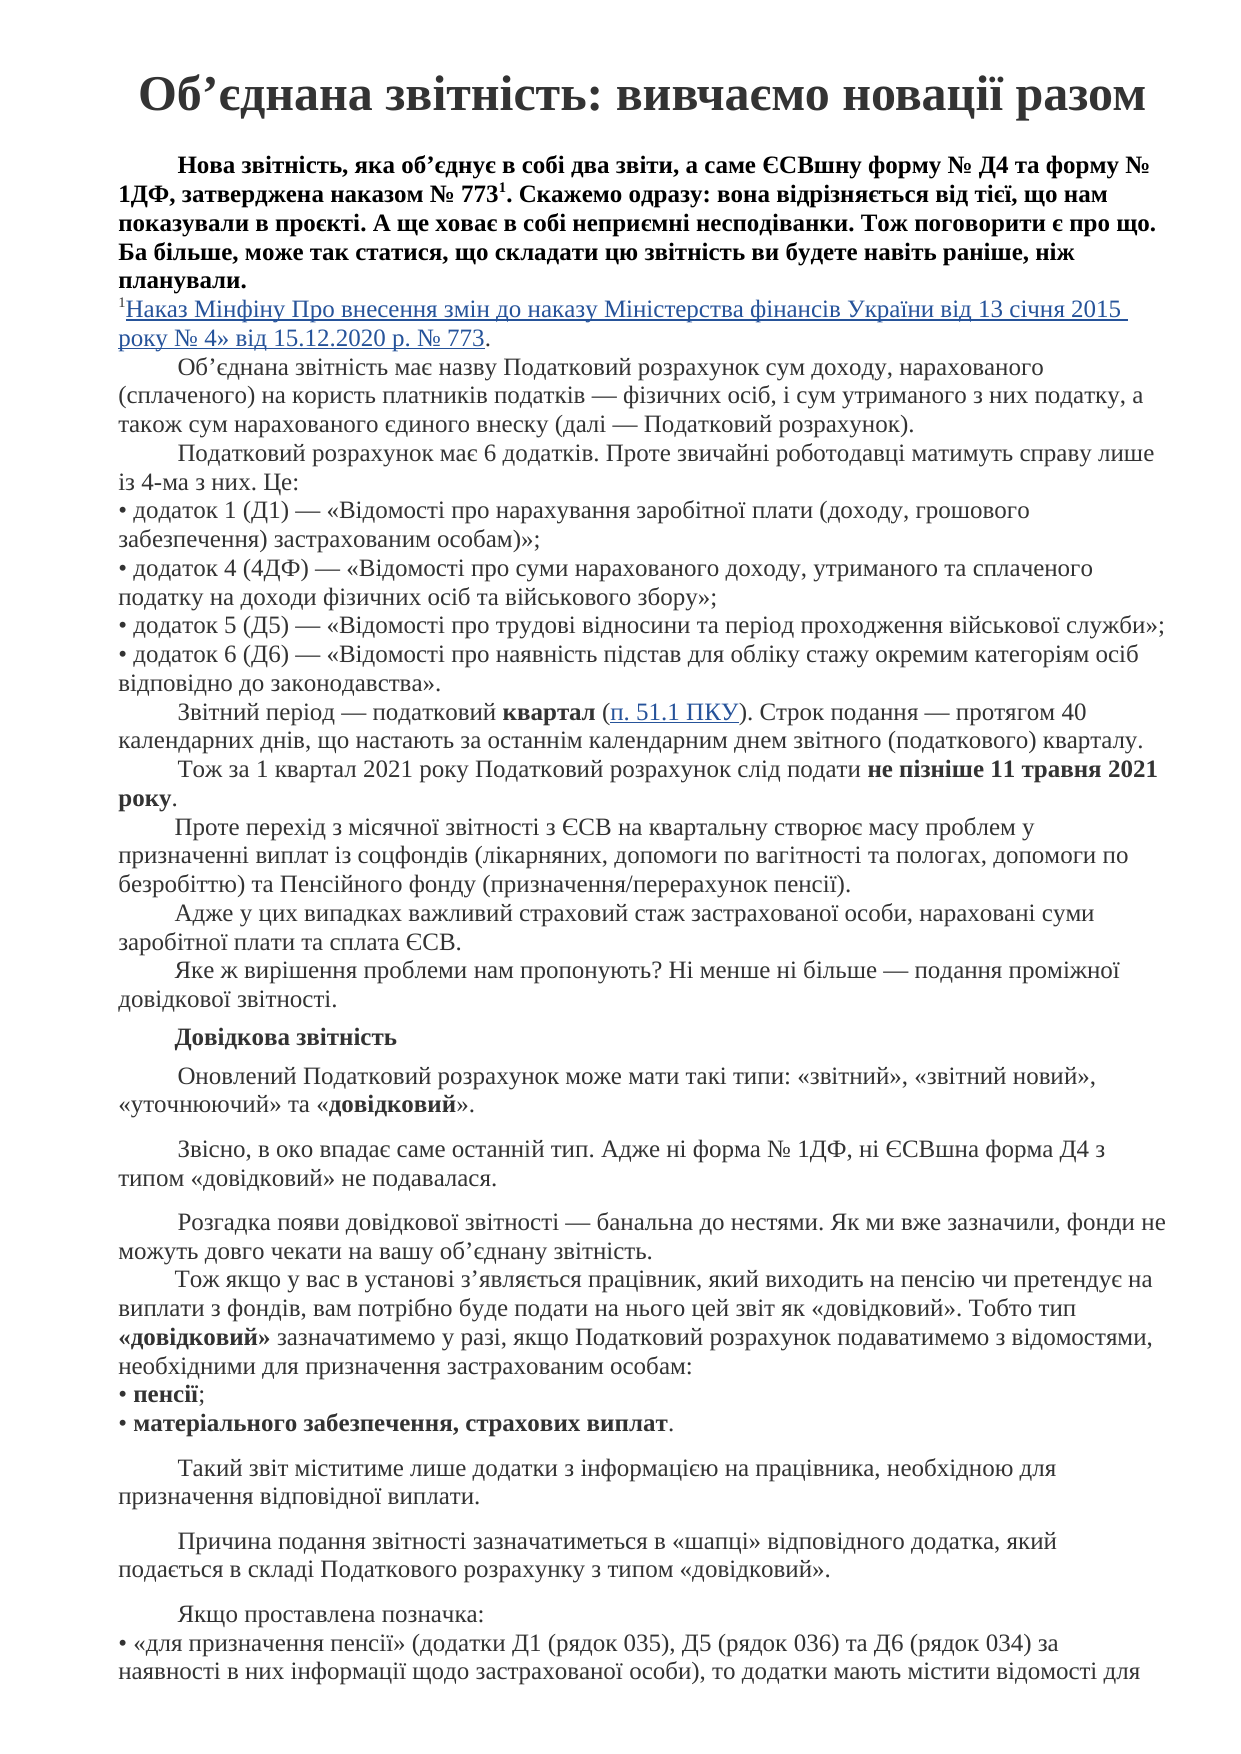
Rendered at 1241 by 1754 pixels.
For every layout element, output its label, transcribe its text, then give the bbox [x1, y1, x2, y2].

text Яке ж вирішення проблеми нам пропонують? Ні менше ні більше — подання проміжної довідкової звітності. [118, 955, 1167, 1013]
text Об’єднана звітність: вивчаємо новації разом [118, 59, 1167, 122]
text Адже у цих випадках важливий страховий стаж застрахованої особи, нараховані суми заробітної плати та сплата ЄСВ. [118, 898, 1167, 955]
text • матеріального забезпечення, страхових виплат. [118, 1408, 1167, 1437]
text Проте перехід з місячної звітності з ЄСВ на квартальну створює масу проблем у призначенні виплат із соцфондів (лікарняних, допомоги по вагітності та пологах, допомоги по безробіттю) та Пенсійного фонду (призначення/перерахунок пенсії). [118, 812, 1167, 898]
text Звісно, в око впадає саме останній тип. Адже ні форма № 1ДФ, ні ЄСВшна форма Д4 з типом «довідковий» не подавалася. [118, 1134, 1167, 1191]
text • пенсії; [118, 1379, 1167, 1408]
text • додаток 4 (4ДФ) — «Відомості про суми нарахованого доходу, утриманого та сплаченого податку на доходи фізичних осіб та військового збору»; [118, 553, 1167, 610]
text • додаток 1 (Д1) — «Відомості про нарахування заробітної плати (доходу, грошового забезпечення) застрахованим особам)»; [118, 495, 1167, 553]
text • додаток 5 (Д5) — «Відомості про трудові відносини та період проходження військової служби»; [118, 610, 1167, 639]
text Розгадка появи довідкової звітності — банальна до нестями. Як ми вже зазначили, фонди не можуть довго чекати на вашу об’єднану звітність. [118, 1207, 1167, 1264]
text Такий звіт міститиме лише додатки з інформацією на працівника, необхідною для призначення відповідної виплати. [118, 1453, 1167, 1510]
text Тож якщо у вас в установі з’являється працівник, який виходить на пенсію чи претендує на виплати з фондів, вам потрібно буде подати на нього цей звіт як «довідковий». Тобто тип «довідковий» зазначатимемо у разі, якщо Податковий розрахунок подаватимемо з відомостями, необхідними для призначення застрахованим особам: [118, 1264, 1167, 1379]
text Нова звітність, яка об’єднує в собі два звіти, а саме ЄСВшну форму № Д4 та форму № 1ДФ, затверджена наказом № 7731. Скажемо одразу: вона відрізняється від тієї, що нам показували в проєкті. А ще ховає в собі неприємні несподіванки. Тож поговорити є про що. Ба більше, може так статися, що складати цю звітність ви будете навіть раніше, ніж планували. [118, 150, 1167, 294]
text • додаток 6 (Д6) — «Відомості про наявність підстав для обліку стажу окремим категоріям осіб відповідно до законодавства». [118, 639, 1167, 697]
text Причина подання звітності зазначатиметься в «шапці» відповідного додатка, який подається в складі Податкового розрахунку з типом «довідковий». [118, 1526, 1167, 1583]
text Податковий розрахунок має 6 додатків. Проте звичайні роботодавці матимуть справу лише із 4-ма з них. Це: [118, 438, 1167, 495]
text Тож за 1 квартал 2021 року Податковий розрахунок слід подати не пізніше 11 травня 2021 року. [118, 754, 1167, 812]
text Якщо проставлена позначка: [118, 1599, 1167, 1628]
text Довідкова звітність [118, 1022, 1167, 1051]
text Звітний період — податковий квартал (п. 51.1 ПКУ). Строк подання — протягом 40 календарних днів, що настають за останнім календарним днем звітного (податкового) кварталу. [118, 697, 1167, 754]
text 1Наказ Мінфіну Про внесення змін до наказу Міністерства фінансів України від 13 січня 2015 року № 4» від 15.12.2020 р. № 773. [118, 294, 1167, 352]
text Оновлений Податковий розрахунок може мати такі типи: «звітний», «звітний новий», «уточнюючий» та «довідковий». [118, 1061, 1167, 1118]
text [118, 1628, 1167, 1685]
text Об’єднана звітність має назву Податковий розрахунок сум доходу, нарахованого (сплаченого) на користь платників податків — фізичних осіб, і сум утриманого з них податку, а також сум нарахованого єдиного внеску (далі — Податковий розрахунок). [118, 352, 1167, 438]
